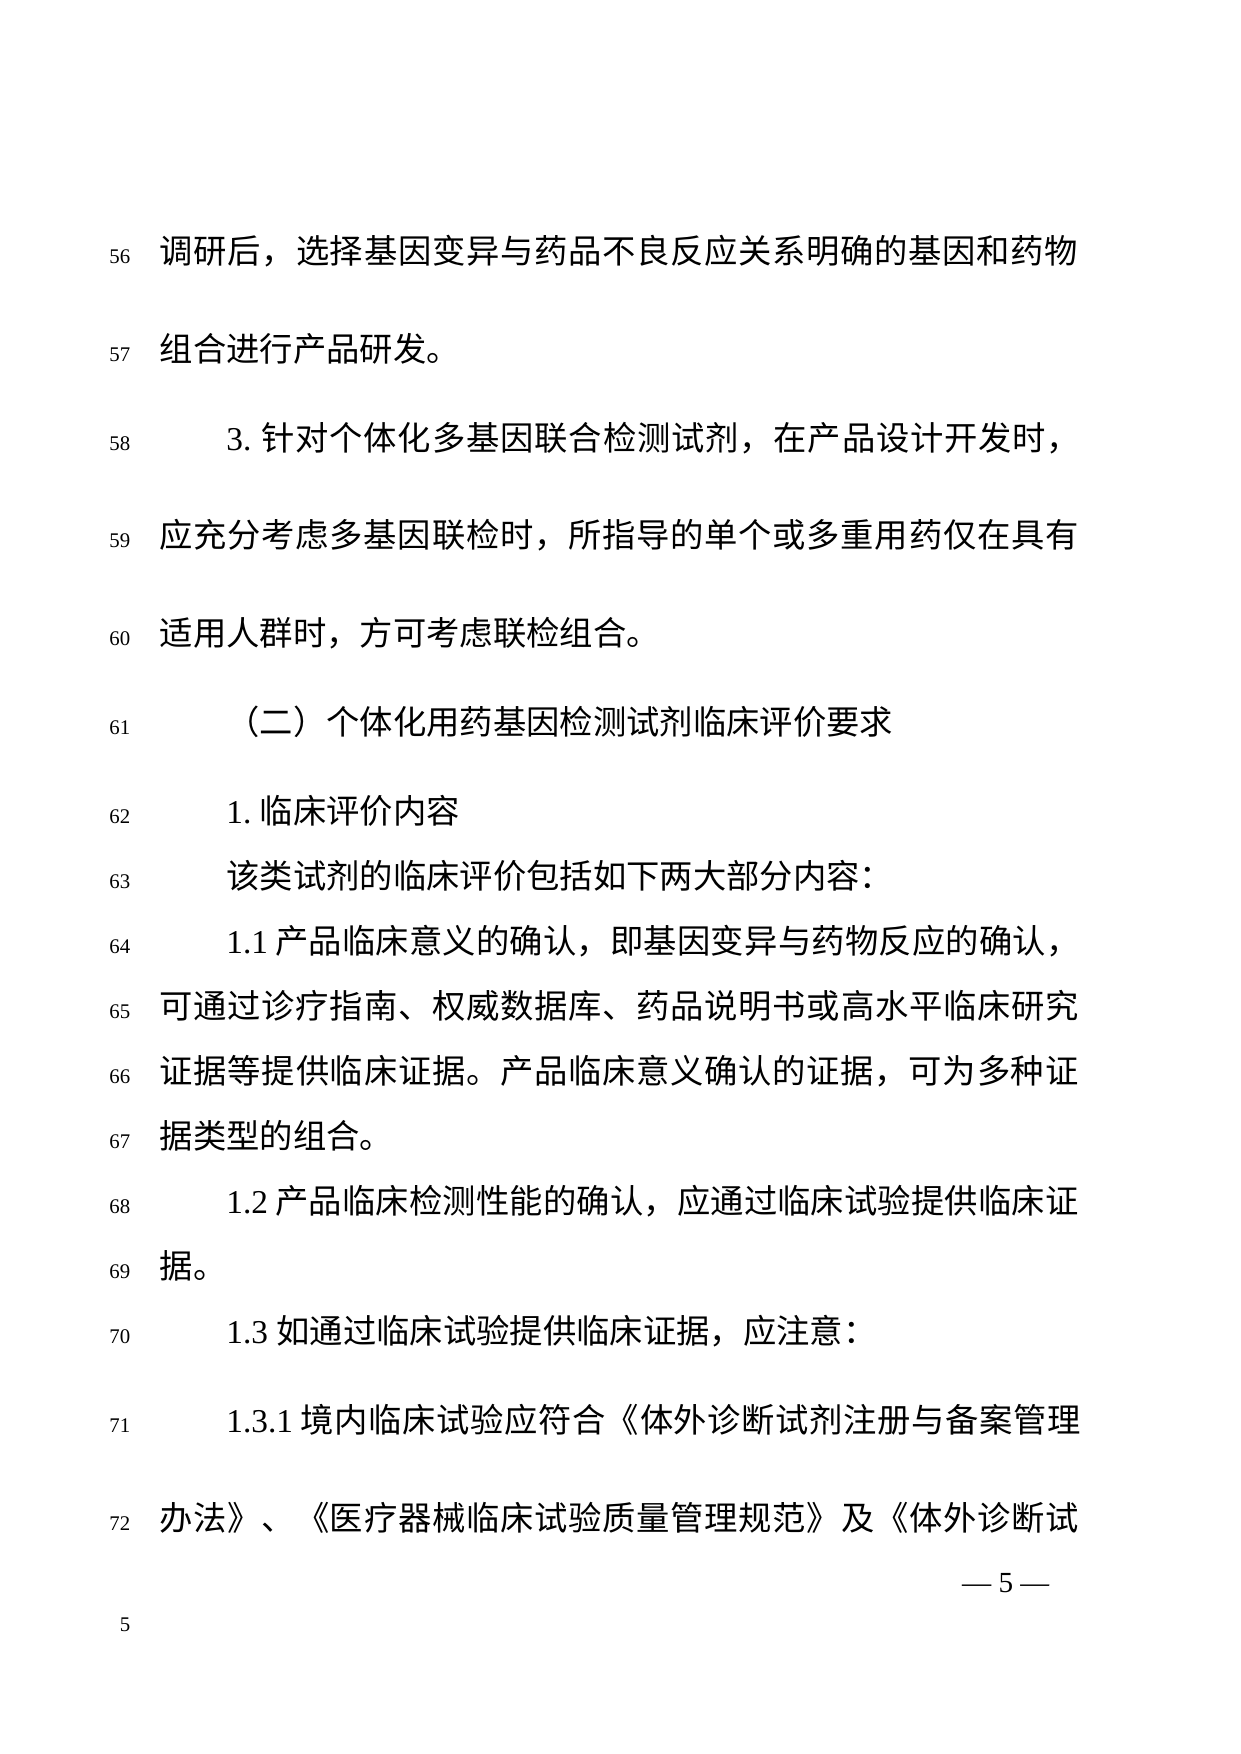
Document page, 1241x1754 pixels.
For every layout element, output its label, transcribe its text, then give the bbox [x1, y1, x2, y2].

text 该类试剂的临床评价包括如下两大部分内容： [159, 841, 1081, 906]
text （二）个体化用药基因检测试剂临床评价要求 [159, 687, 1081, 752]
text 1. 临床评价内容 [159, 776, 1081, 841]
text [159, 1385, 1081, 1548]
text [159, 217, 1081, 379]
text 1.1产品临床意义的确认，即基因变异与药物反应的确认，可通过诊疗指南、权威数据库、药品说明书或高水平临床研究证据等提供临床证据。产品临床意义确认的证据，可为多种证据类型的组合。 [159, 906, 1081, 1166]
text 3. 针对个体化多基因联合检测试剂，在产品设计开发时，应充分考虑多基因联检时，所指导的单个或多重用药仅在具有适用人群时，方可考虑联检组合。 [159, 403, 1081, 663]
text 1.2产品临床检测性能的确认，应通过临床试验提供临床证据。 [159, 1166, 1081, 1296]
text 1.3 如通过临床试验提供临床证据，应注意： [159, 1296, 1081, 1361]
